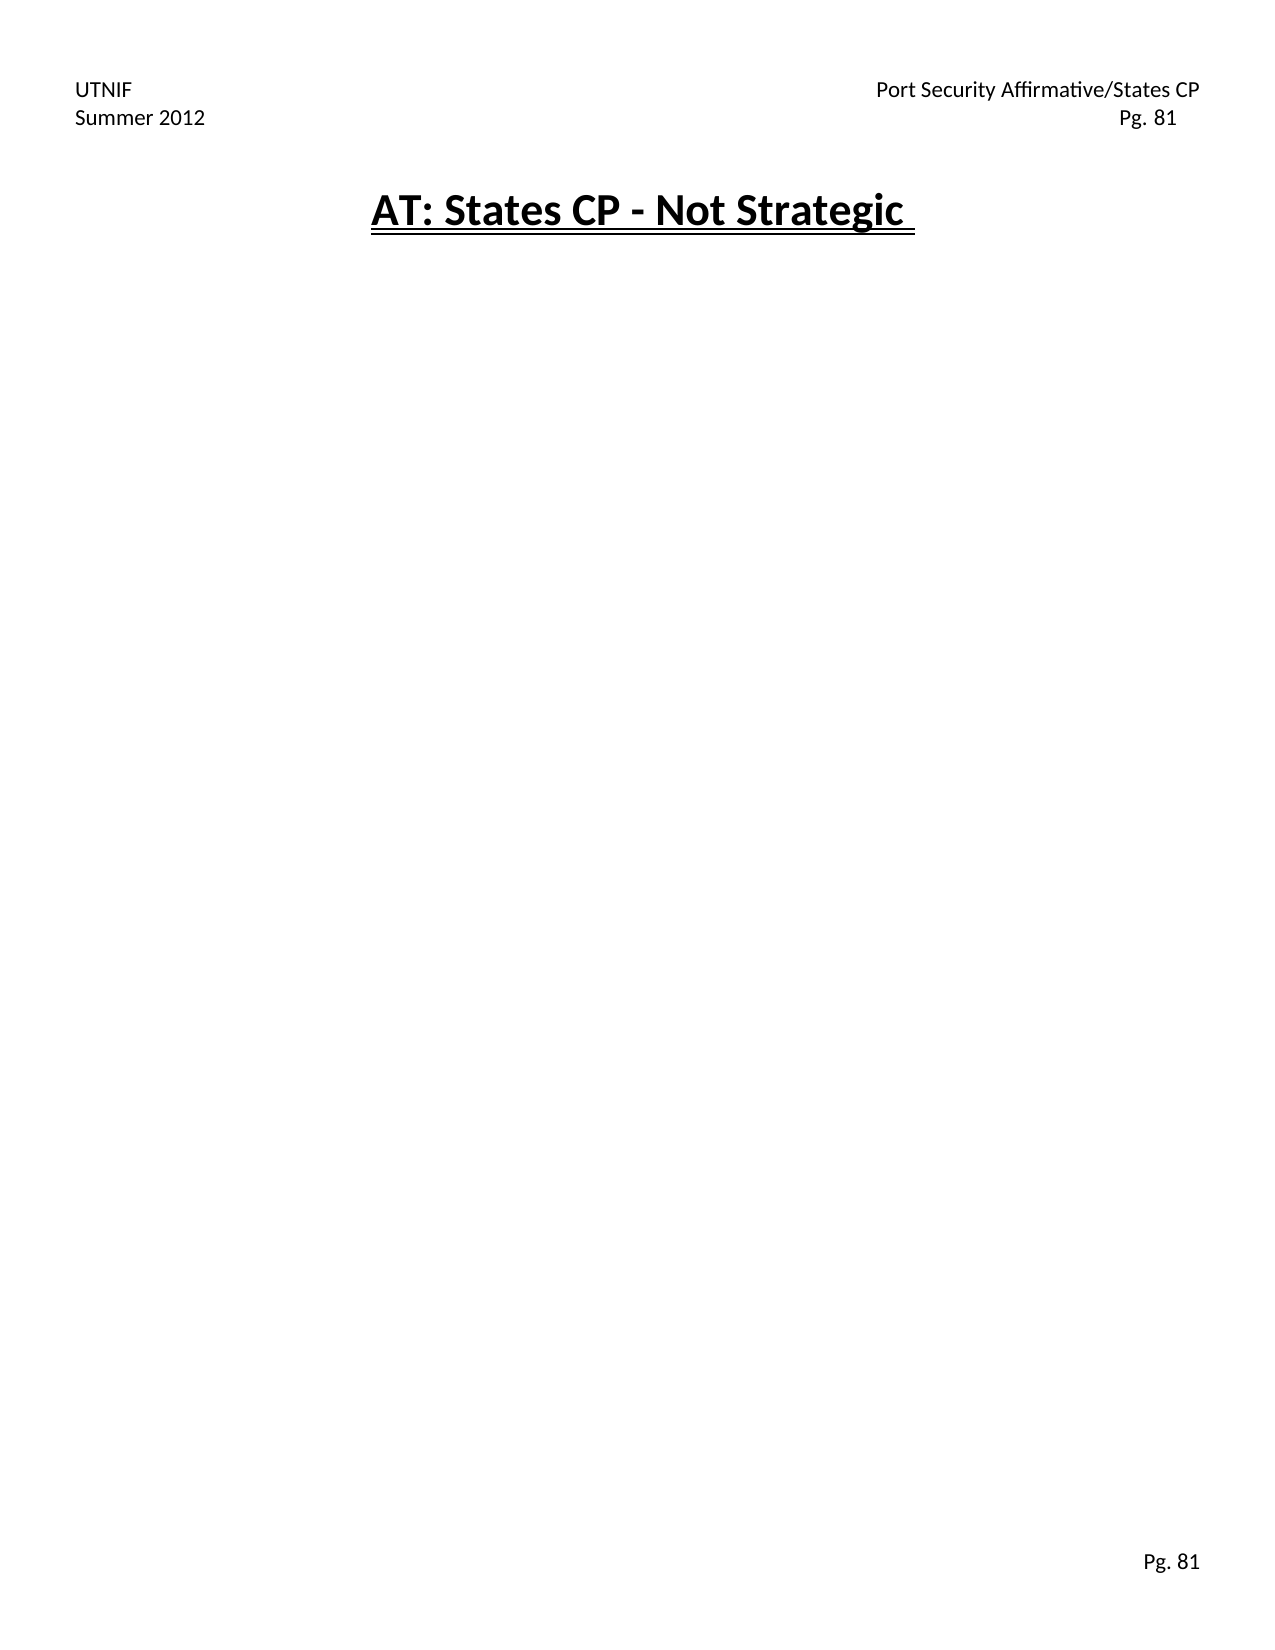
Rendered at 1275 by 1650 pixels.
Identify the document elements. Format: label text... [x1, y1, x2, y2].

subtitle AT: States CP - Not Strategic [75, 181, 1200, 237]
